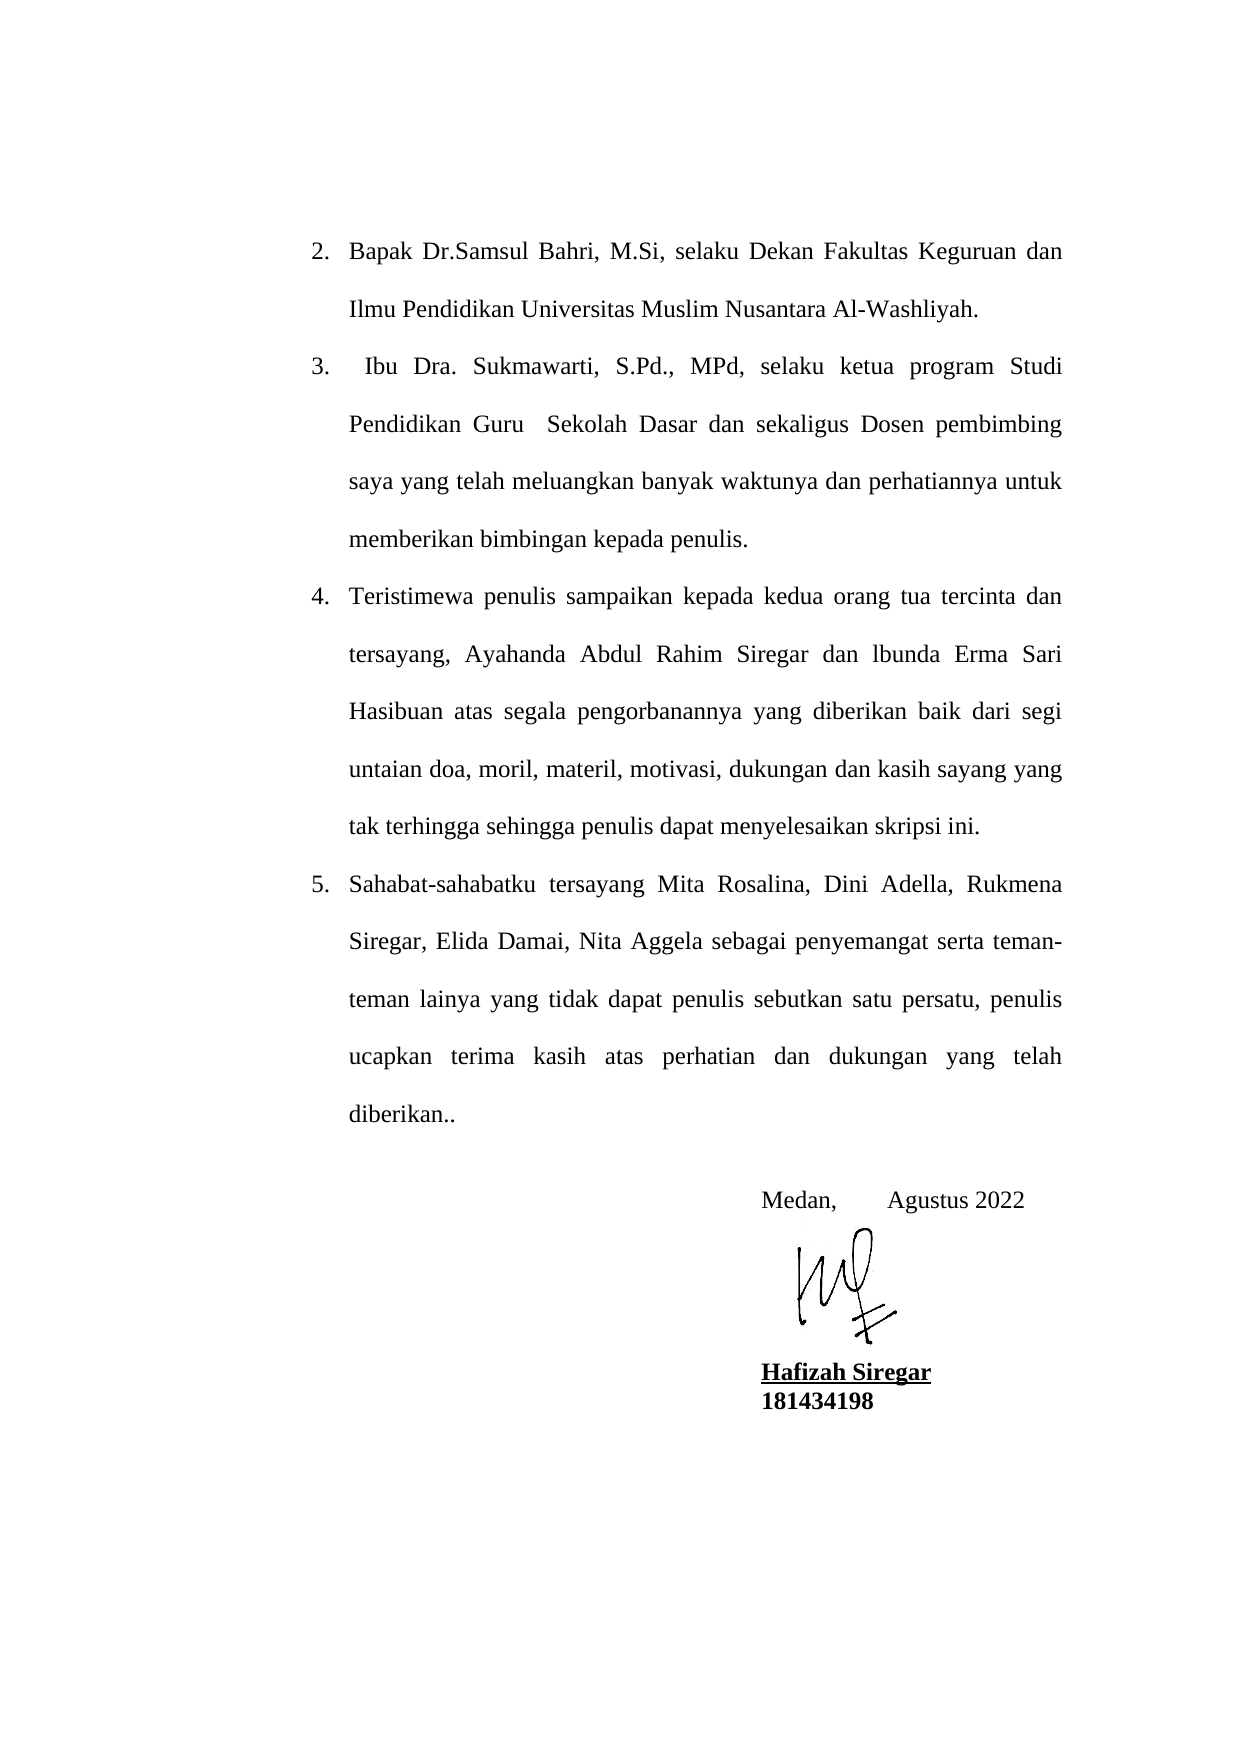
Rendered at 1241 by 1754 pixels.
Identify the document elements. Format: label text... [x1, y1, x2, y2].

text Hafizah Siregar [236, 1357, 1063, 1386]
text Medan, Agustus 2022 [236, 1185, 1063, 1214]
list Ibu Dra. Sukmawarti, S.Pd., MPd, selaku ketua program Studi Pendidikan Guru Sekolah Dasar dan sekaligus Dosen pembimbing saya yang telah meluangkan banyak waktunya dan perhatiannya untuk memberikan bimbingan kepada penulis. [311, 351, 1063, 552]
list Bapak Dr.Samsul Bahri, M.Si, selaku Dekan Fakultas Keguruan dan Ilmu Pendidikan Universitas Muslim Nusantara Al-Washliyah. [311, 236, 1063, 322]
list Sahabat-sahabatku tersayang Mita Rosalina, Dini Adella, Rukmena Siregar, Elida Damai, Nita Aggela sebagai penyemangat serta teman-teman lainya yang tidak dapat penulis sebutkan satu persatu, penulis ucapkan terima kasih atas perhatian dan dukungan yang telah diberikan.. [311, 869, 1063, 1127]
text 181434198 [236, 1386, 1063, 1415]
list Teristimewa penulis sampaikan kepada kedua orang tua tercinta dan tersayang, Ayahanda Abdul Rahim Siregar dan lbunda Erma Sari Hasibuan atas segala pengorbanannya yang diberikan baik dari segi untaian doa, moril, materil, motivasi, dukungan dan kasih sayang yang tak terhingga sehingga penulis dapat menyelesaikan skripsi ini. [311, 581, 1063, 840]
picture [791, 1222, 900, 1347]
